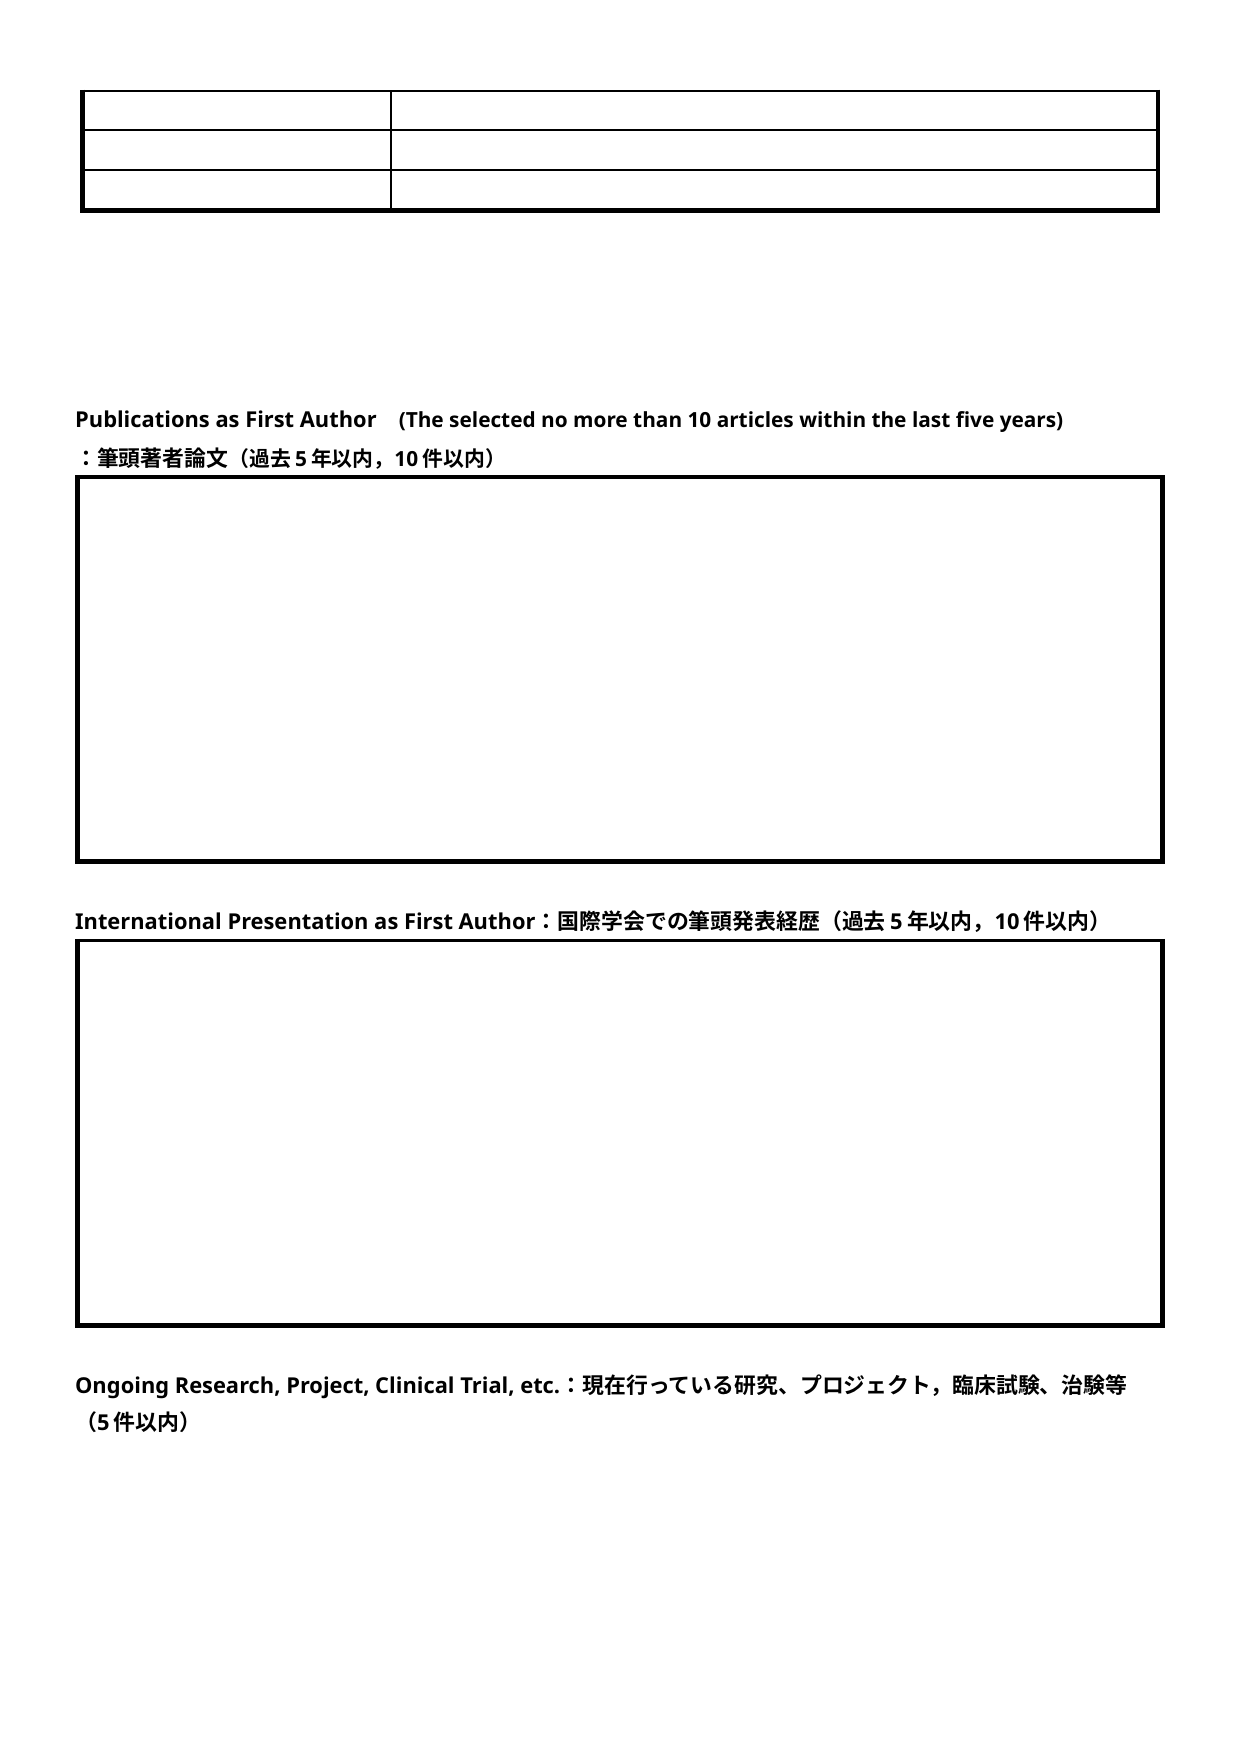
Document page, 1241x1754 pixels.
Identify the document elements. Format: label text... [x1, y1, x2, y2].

table_cell [85, 171, 390, 208]
text （5件以内） [75, 1402, 1165, 1440]
table_cell [392, 171, 1156, 208]
table_header [80, 942, 1160, 1323]
text ：筆頭著者論文（過去5年以内，10件以内） [75, 438, 1165, 475]
text Publications as First Author (The selected no more than 10 articles within the last five years) [75, 400, 1165, 438]
table_cell [85, 131, 390, 169]
table_cell [392, 131, 1156, 169]
table_cell [392, 92, 1156, 129]
table_header [80, 479, 1160, 859]
text Ongoing Research, Project, Clinical Trial, etc.：現在行っている研究、プロジェクト，臨床試験、治験等 [75, 1365, 1165, 1402]
text International Presentation as First Author：国際学会での筆頭発表経歴（過去5年以内，10件以内） [75, 901, 1165, 939]
table_cell [85, 92, 390, 129]
